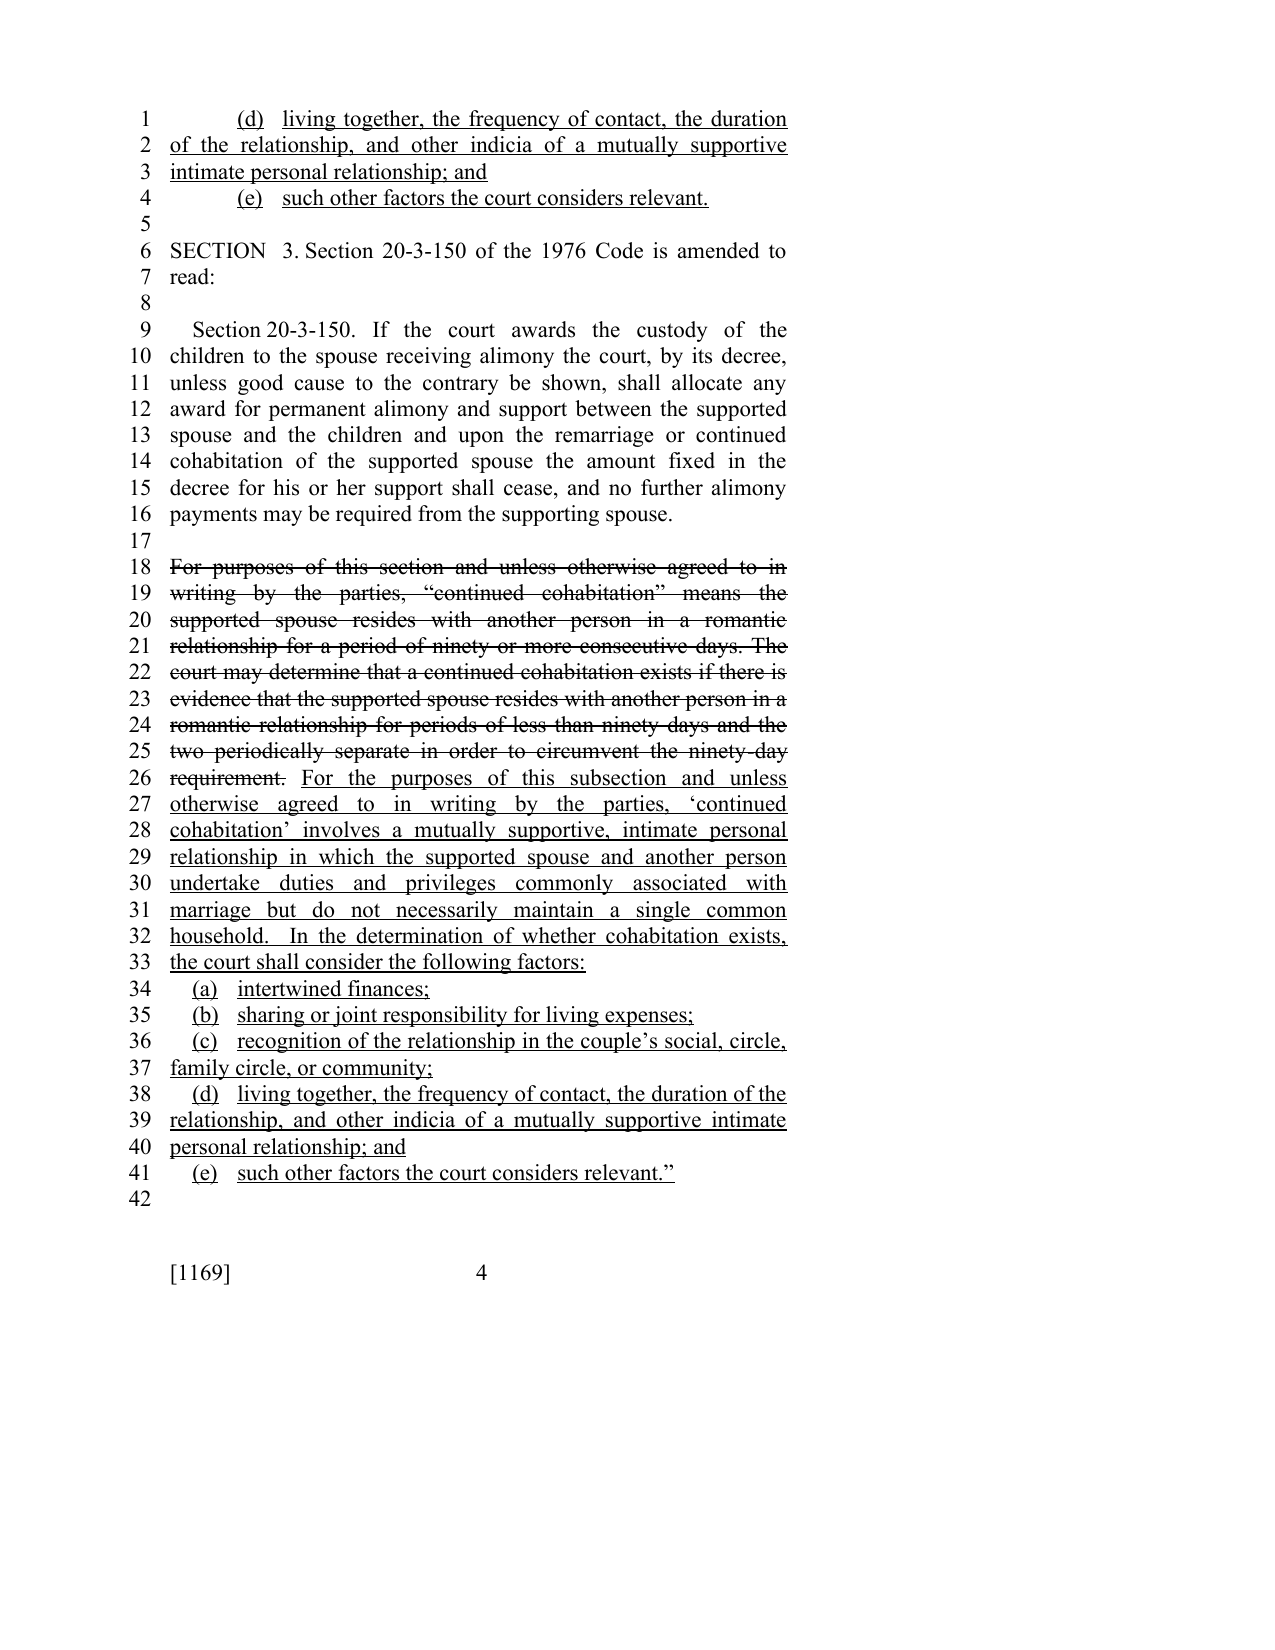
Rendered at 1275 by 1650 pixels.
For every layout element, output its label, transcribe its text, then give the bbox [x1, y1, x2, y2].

text (d) living together, the frequency of contact, the duration of the relationship, and other indicia of a mutually supportive intimate personal relationship; and [169, 105, 787, 154]
text (b) sharing or joint responsibility for living expenses; [169, 1001, 787, 1027]
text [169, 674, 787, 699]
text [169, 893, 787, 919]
text SECTION 3. Section 20-3-150 of the 1976 Code is amended to read: [169, 237, 787, 289]
text (d) living together, the frequency of contact, the duration of the relationship, and other indicia of a mutually supportive intimate personal relationship; and [169, 1080, 787, 1129]
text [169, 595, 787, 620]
text Section 20-3-150. If the court awards the custody of the children to the spouse receiving alimony the court, by its decree, unless good cause to the contrary be shown, shall allocate any award for permanent alimony and support between the supported spouse and the children and upon the remarriage or continued cohabitation of the supported spouse the amount fixed in the decree for his or her support shall cease, and no further alimony payments may be required from the supporting spouse. [169, 316, 787, 527]
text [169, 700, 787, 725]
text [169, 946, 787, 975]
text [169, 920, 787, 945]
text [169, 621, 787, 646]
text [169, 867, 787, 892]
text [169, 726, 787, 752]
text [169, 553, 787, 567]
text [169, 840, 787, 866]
text (c) recognition of the relationship in the couple’s social, circle, family circle, or community; [169, 1027, 787, 1080]
text (a) intertwined finances; [169, 975, 787, 1001]
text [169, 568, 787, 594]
text (d) living together, the frequency of contact, the duration of the relationship, and other indicia of a mutually supportive intimate personal relationship; and [169, 155, 787, 184]
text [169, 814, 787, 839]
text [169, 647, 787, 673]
text (e) such other factors the court considers relevant.” [169, 1159, 787, 1186]
text (e) such other factors the court considers relevant. [169, 184, 787, 210]
text (d) living together, the frequency of contact, the duration of the relationship, and other indicia of a mutually supportive intimate personal relationship; and [169, 1130, 787, 1159]
